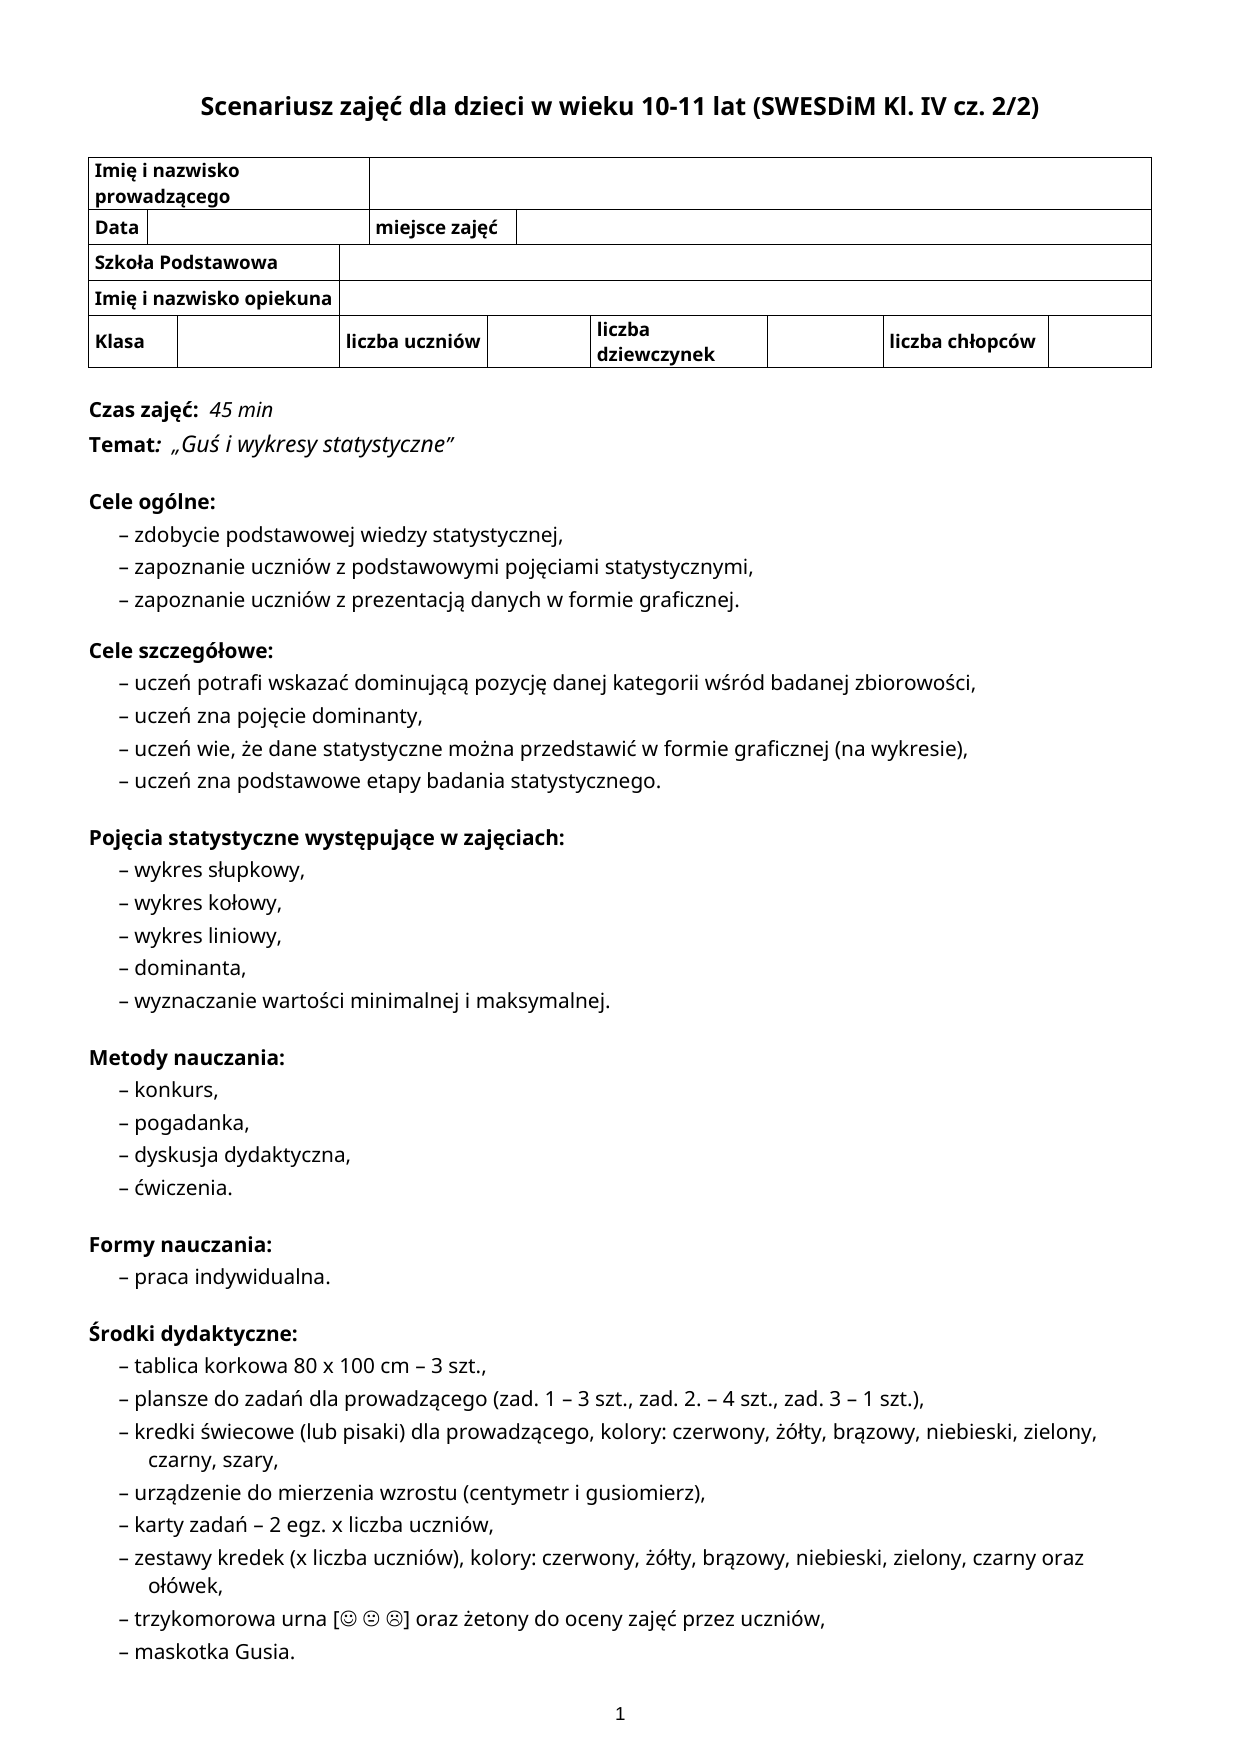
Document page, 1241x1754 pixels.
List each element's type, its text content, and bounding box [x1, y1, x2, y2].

text – zestawy kredek (x liczba uczniów), kolory: czerwony, żółty, brązowy, niebieski, zielony, czarny oraz ołówek, [118, 1543, 1152, 1600]
table_cell Klasa [89, 316, 177, 367]
table_cell [148, 210, 369, 244]
table_cell liczba dziewczynek [591, 316, 767, 367]
table_cell [340, 245, 1151, 280]
text Scenariusz zajęć dla dzieci w wieku 10-11 lat (SWESDiM Kl. IV cz. 2/2) [89, 89, 1152, 123]
table_cell [1049, 316, 1151, 367]
text – praca indywidualna. [118, 1262, 1152, 1291]
text – ćwiczenia. [118, 1173, 1152, 1202]
text – wykres liniowy, [118, 921, 1152, 949]
text Metody nauczania: [89, 1043, 1152, 1071]
text – trzykomorowa urna [ ] oraz żetony do oceny zajęć przez uczniów, [118, 1604, 1152, 1633]
text – uczeń zna pojęcie dominanty, [118, 701, 1152, 729]
text – konkurs, [118, 1075, 1152, 1104]
text – uczeń potrafi wskazać dominującą pozycję danej kategorii wśród badanej zbiorowości, [118, 668, 1152, 697]
table_cell liczba uczniów [340, 316, 487, 367]
text – zdobycie podstawowej wiedzy statystycznej, [118, 520, 1152, 548]
table_cell [768, 316, 883, 367]
text – wykres kołowy, [118, 888, 1152, 917]
text – plansze do zadań dla prowadzącego (zad. 1 – 3 szt., zad. 2. – 4 szt., zad. 3 – 1 szt.), [118, 1384, 1152, 1413]
text – pogadanka, [118, 1108, 1152, 1136]
table_cell [488, 316, 590, 367]
table_cell liczba chłopców [884, 316, 1048, 367]
table_header Imię i nazwisko prowadzącego [89, 158, 369, 209]
text Pojęcia statystyczne występujące w zajęciach: [89, 823, 1152, 851]
text Cele ogólne: [89, 487, 1152, 516]
table_cell Szkoła Podstawowa [89, 245, 339, 280]
text Temat: „Guś i wykresy statystyczne” [89, 428, 1152, 459]
text – dominanta, [118, 953, 1152, 982]
table_header [370, 158, 1151, 209]
text – wyznaczanie wartości minimalnej i maksymalnej. [118, 986, 1152, 1014]
text – dyskusja dydaktyczna, [118, 1141, 1152, 1169]
table_cell [340, 281, 1151, 315]
text – karty zadań – 2 egz. x liczba uczniów, [118, 1511, 1152, 1539]
text – zapoznanie uczniów z podstawowymi pojęciami statystycznymi, [118, 552, 1152, 581]
text Formy nauczania: [89, 1230, 1152, 1258]
table_cell [178, 316, 339, 367]
text Czas zajęć: 45 min [89, 395, 1152, 423]
text Środki dydaktyczne: [89, 1319, 1152, 1347]
table_cell miejsce zajęć [370, 210, 516, 244]
table_cell [517, 210, 1151, 244]
text – urządzenie do mierzenia wzrostu (centymetr i gusiomierz), [118, 1478, 1152, 1506]
text – kredki świecowe (lub pisaki) dla prowadzącego, kolory: czerwony, żółty, brązowy, niebieski, zielony, czarny, szary, [118, 1417, 1152, 1474]
table_cell Data [89, 210, 147, 244]
text – maskotka Gusia. [118, 1637, 1152, 1665]
text – tablica korkowa 80 x 100 cm – 3 szt., [118, 1352, 1152, 1380]
table_cell Imię i nazwisko opiekuna [89, 281, 339, 315]
text – uczeń zna podstawowe etapy badania statystycznego. [118, 766, 1152, 795]
text Cele szczegółowe: [89, 636, 1152, 664]
text – zapoznanie uczniów z prezentacją danych w formie graficznej. [118, 585, 1152, 613]
text – wykres słupkowy, [118, 856, 1152, 884]
text – uczeń wie, że dane statystyczne można przedstawić w formie graficznej (na wykresie), [118, 734, 1152, 762]
